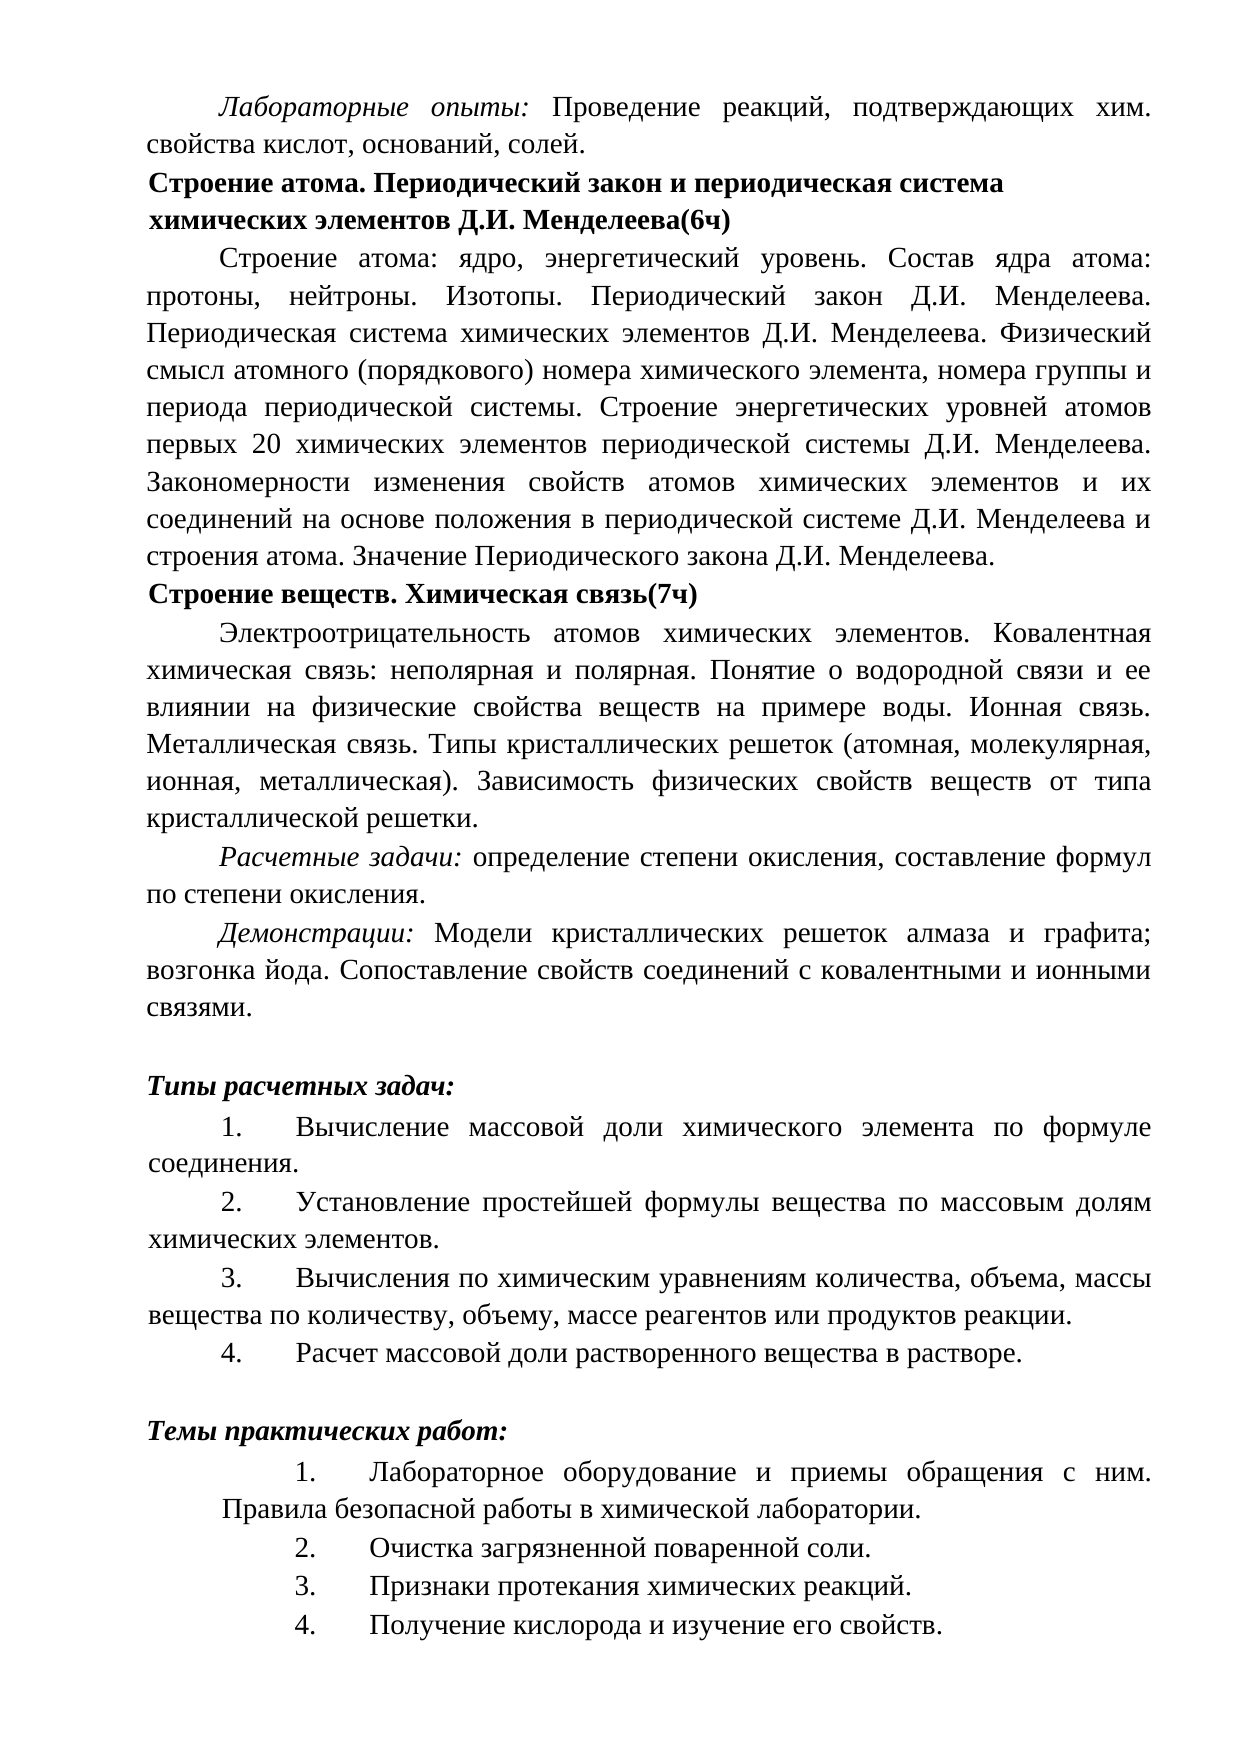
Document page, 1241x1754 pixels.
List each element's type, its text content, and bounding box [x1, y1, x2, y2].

text Строение атома: ядро, энергетический уровень. Состав ядра атома: протоны, нейтроны. Изотопы. Периодический закон Д.И. Менделеева. Периодическая система химических элементов Д.И. Менделеева. Физический смысл атомного (порядкового) номера химического элемента, номера группы и периода периодической системы. Строение энергетических уровней атомов первых 20 химических элементов периодической системы Д.И. Менделеева. Закономерности изменения свойств атомов химических элементов и их соединений на основе положения в периодической системе Д.И. Менделеева и строения атома. Значение Периодического закона Д.И. Менделеева. [146, 241, 1152, 572]
text Электроотрицательность атомов химических элементов. Ковалентная химическая связь: неполярная и полярная. Понятие о водородной связи и ее влиянии на физические свойства веществ на примере воды. Ионная связь. Металлическая связь. Типы кристаллических решеток (атомная, молекулярная, ионная, металлическая). Зависимость физических свойств веществ от типа кристаллической решетки. [146, 615, 1152, 834]
text Демонстрации: Модели кристаллических решеток алмаза и графита; возгонка йода. Сопоставление свойств соединений с ковалентными и ионными связями. [146, 915, 1152, 1023]
subtitle Строение атома. Периодический закон и периодическая система химических элементов Д.И. Менделеева(6ч) [148, 165, 1159, 236]
list Очистка загрязненной поваренной соли. [222, 1530, 1152, 1563]
subtitle Строение веществ. Химическая связь(7ч) [148, 577, 1159, 610]
list Установление простейшей формулы вещества по массовым долям химических элементов. [148, 1184, 1152, 1254]
list Получение кислорода и изучение его свойств. [222, 1607, 1152, 1641]
list Признаки протекания химических реакций. [222, 1568, 1152, 1602]
list Вычисления по химическим уравнениям количества, объема, массы вещества по количеству, объему, массе реагентов или продуктов реакции. [148, 1260, 1152, 1330]
list Вычисление массовой доли химического элемента по формуле соединения. [148, 1109, 1152, 1178]
list Лабораторное оборудование и приемы обращения с ним. Правила безопасной работы в химической лаборатории. [222, 1454, 1152, 1525]
text Расчетные задачи: определение степени окисления, составление формул по степени окисления. [146, 839, 1152, 910]
text Лабораторные опыты: Проведение реакций, подтверждающих хим. свойства кислот, оснований, солей. [146, 89, 1152, 160]
text Типы расчетных задач: [146, 1068, 1159, 1102]
text Темы практических работ: [146, 1413, 1159, 1447]
list Расчет массовой доли растворенного вещества в растворе. [148, 1336, 1152, 1369]
